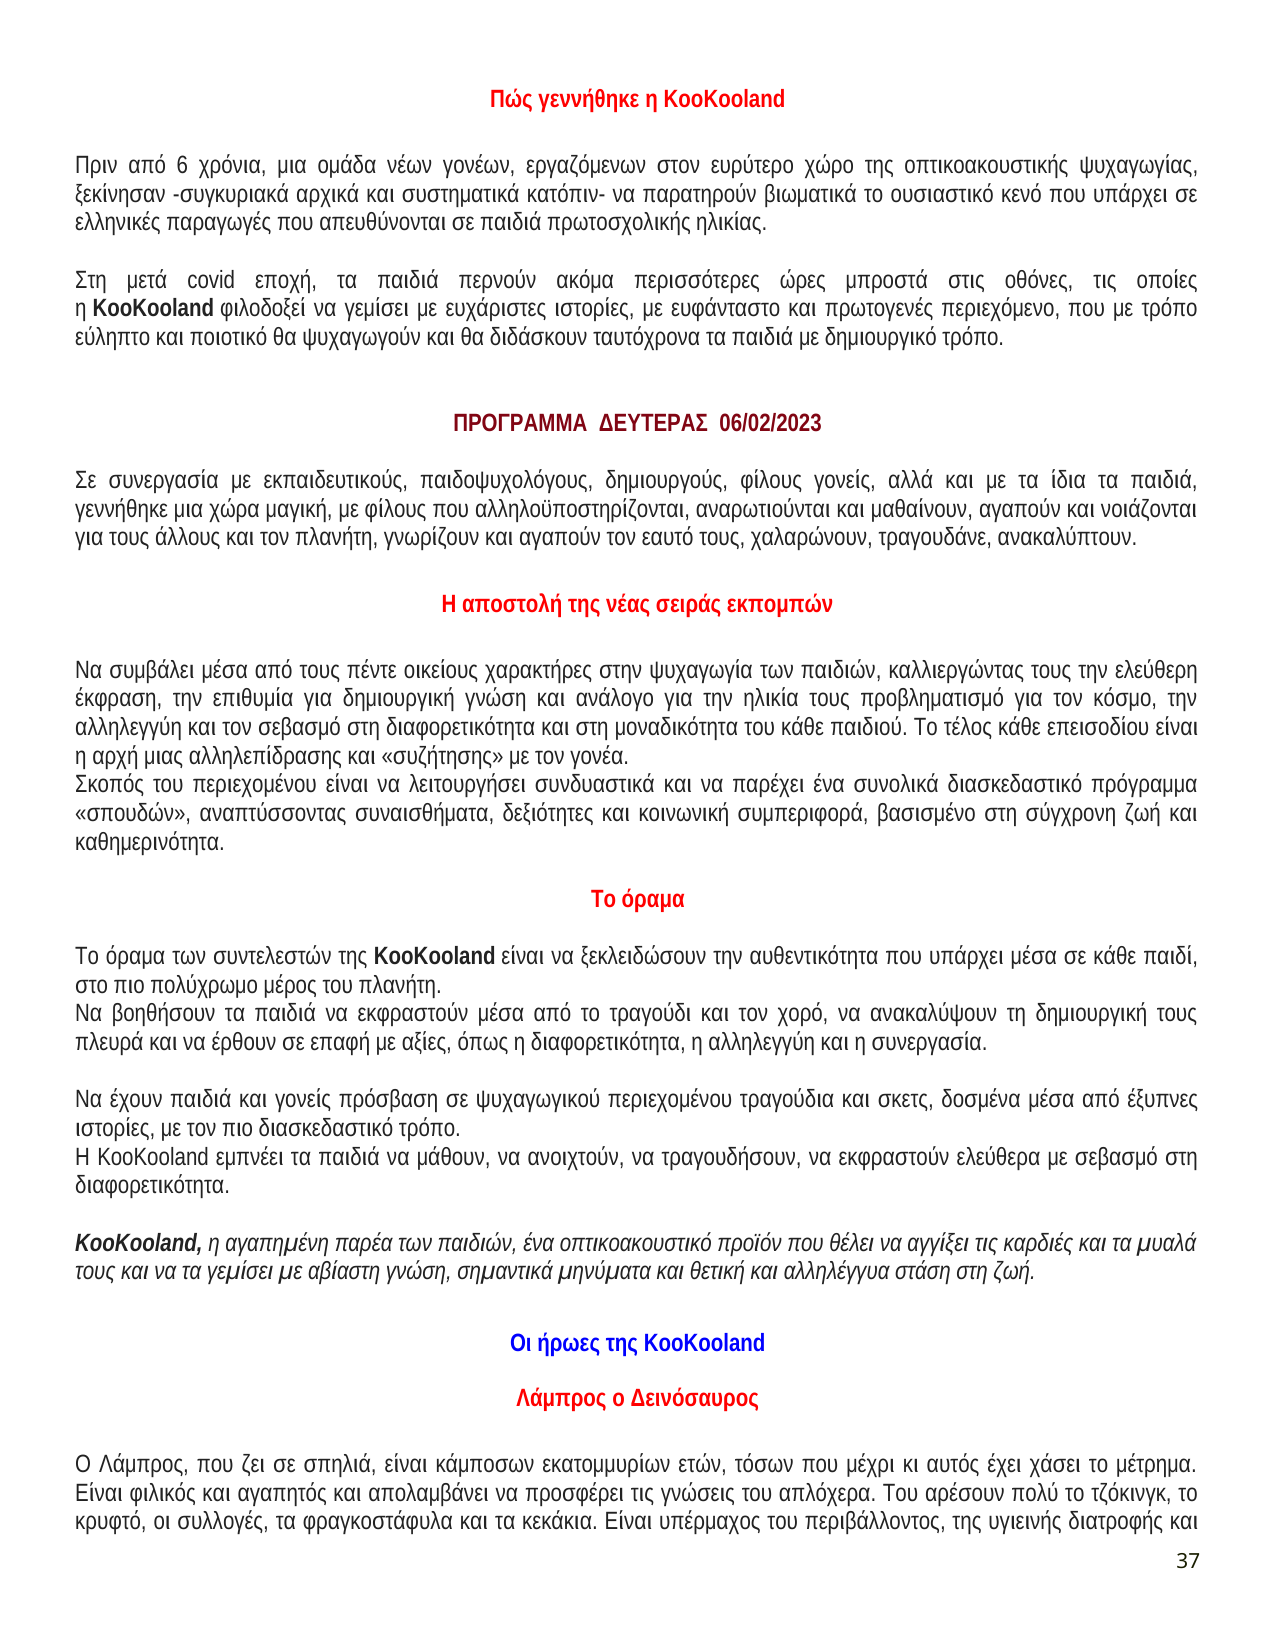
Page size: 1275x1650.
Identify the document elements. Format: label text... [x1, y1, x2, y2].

text Οι ήρωες της KooKooland [75, 1318, 1200, 1357]
text Πριν από 6 χρόνια, μια ομάδα νέων γονέων, εργαζόμενων στον ευρύτερο χώρο της οπτικοακουστικής ψυχαγωγίας, ξεκίνησαν -συγκυριακά αρχικά και συστηματικά κατόπιν- να παρατηρούν βιωματικά το ουσιαστικό κενό που υπάρχει σε ελληνικές παραγωγές που απευθύνονται σε παιδιά πρωτοσχολικής ηλικίας. [75, 150, 1200, 236]
text Να έχουν παιδιά και γονείς πρόσβαση σε ψυχαγωγικού περιεχομένου τραγούδια και σκετς, δοσμένα μέσα από έξυπνες ιστορίες, με τον πιο διασκεδαστικό τρόπο. [75, 1084, 1200, 1142]
text Πώς γεννήθηκε η KooKooland [75, 75, 1200, 112]
text Το όραμα [75, 884, 1200, 912]
text ΚοοKοοland, η αγαπημένη παρέα των παιδιών, ένα οπτικοακουστικό προϊόν που θέλει να αγγίξει τις καρδιές και τα μυαλά τους και να τα γεμίσει με αβίαστη γνώση, σημαντικά μηνύματα και θετική και αλληλέγγυα στάση στη ζωή. [75, 1228, 1200, 1285]
text ΠΡΟΓΡΑΜΜΑ ΔΕΥΤΕΡΑΣ 06/02/2023 [75, 408, 1200, 436]
text H KooKooland εμπνέει τα παιδιά να μάθουν, να ανοιχτούν, να τραγουδήσουν, να εκφραστούν ελεύθερα με σεβασμό στη διαφορετικότητα. [75, 1142, 1200, 1199]
text Στη μετά covid εποχή, τα παιδιά περνούν ακόμα περισσότερες ώρες μπροστά στις οθόνες, τις οποίες η KooKooland φιλοδοξεί να γεμίσει με ευχάριστες ιστορίες, με ευφάνταστο και πρωτογενές περιεχόμενο, που με τρόπο εύληπτο και ποιοτικό θα ψυχαγωγούν και θα διδάσκουν ταυτόχρονα τα παιδιά με δημιουργικό τρόπο. [75, 264, 1200, 351]
text Λάμπρος ο Δεινόσαυρος [75, 1374, 1200, 1411]
text Σκοπός του περιεχομένου είναι να λειτουργήσει συνδυαστικά και να παρέχει ένα συνολικά διασκεδαστικό πρόγραμμα «σπουδών», αναπτύσσοντας συναισθήματα, δεξιότητες και κοινωνική συμπεριφορά, βασισμένο στη σύγχρονη ζωή και καθημερινότητα. [75, 769, 1200, 855]
text Σε συνεργασία με εκπαιδευτικούς, παιδοψυχολόγους, δημιουργούς, φίλους γονείς, αλλά και με τα ίδια τα παιδιά, γεννήθηκε μια χώρα μαγική, με φίλους που αλληλοϋποστηρίζονται, αναρωτιούνται και μαθαίνουν, αγαπούν και νοιάζονται για τους άλλους και τον πλανήτη, γνωρίζουν και αγαπούν τον εαυτό τους, χαλαρώνουν, τραγουδάνε, ανακαλύπτουν. [75, 465, 1200, 551]
text Το όραμα των συντελεστών της KooKooland είναι να ξεκλειδώσουν την αυθεντικότητα που υπάρχει μέσα σε κάθε παιδί, στο πιο πολύχρωμο μέρος του πλανήτη. [75, 941, 1200, 998]
text Η αποστολή της νέας σειράς εκπομπών [75, 580, 1200, 617]
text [75, 1449, 1200, 1535]
text Να βοηθήσουν τα παιδιά να εκφραστούν μέσα από το τραγούδι και τον χορό, να ανακαλύψουν τη δημιουργική τους πλευρά και να έρθουν σε επαφή με αξίες, όπως η διαφορετικότητα, η αλληλεγγύη και η συνεργασία. [75, 998, 1200, 1056]
text Να συμβάλει μέσα από τους πέντε οικείους χαρακτήρες στην ψυχαγωγία των παιδιών, καλλιεργώντας τους την ελεύθερη έκφραση, την επιθυμία για δημιουργική γνώση και ανάλογο για την ηλικία τους προβληματισμό για τον κόσμο, την αλληλεγγύη και τον σεβασμό στη διαφορετικότητα και στη μοναδικότητα του κάθε παιδιού. Το τέλος κάθε επεισοδίου είναι η αρχή μιας αλληλεπίδρασης και «συζήτησης» με τον γονέα. [75, 655, 1200, 769]
